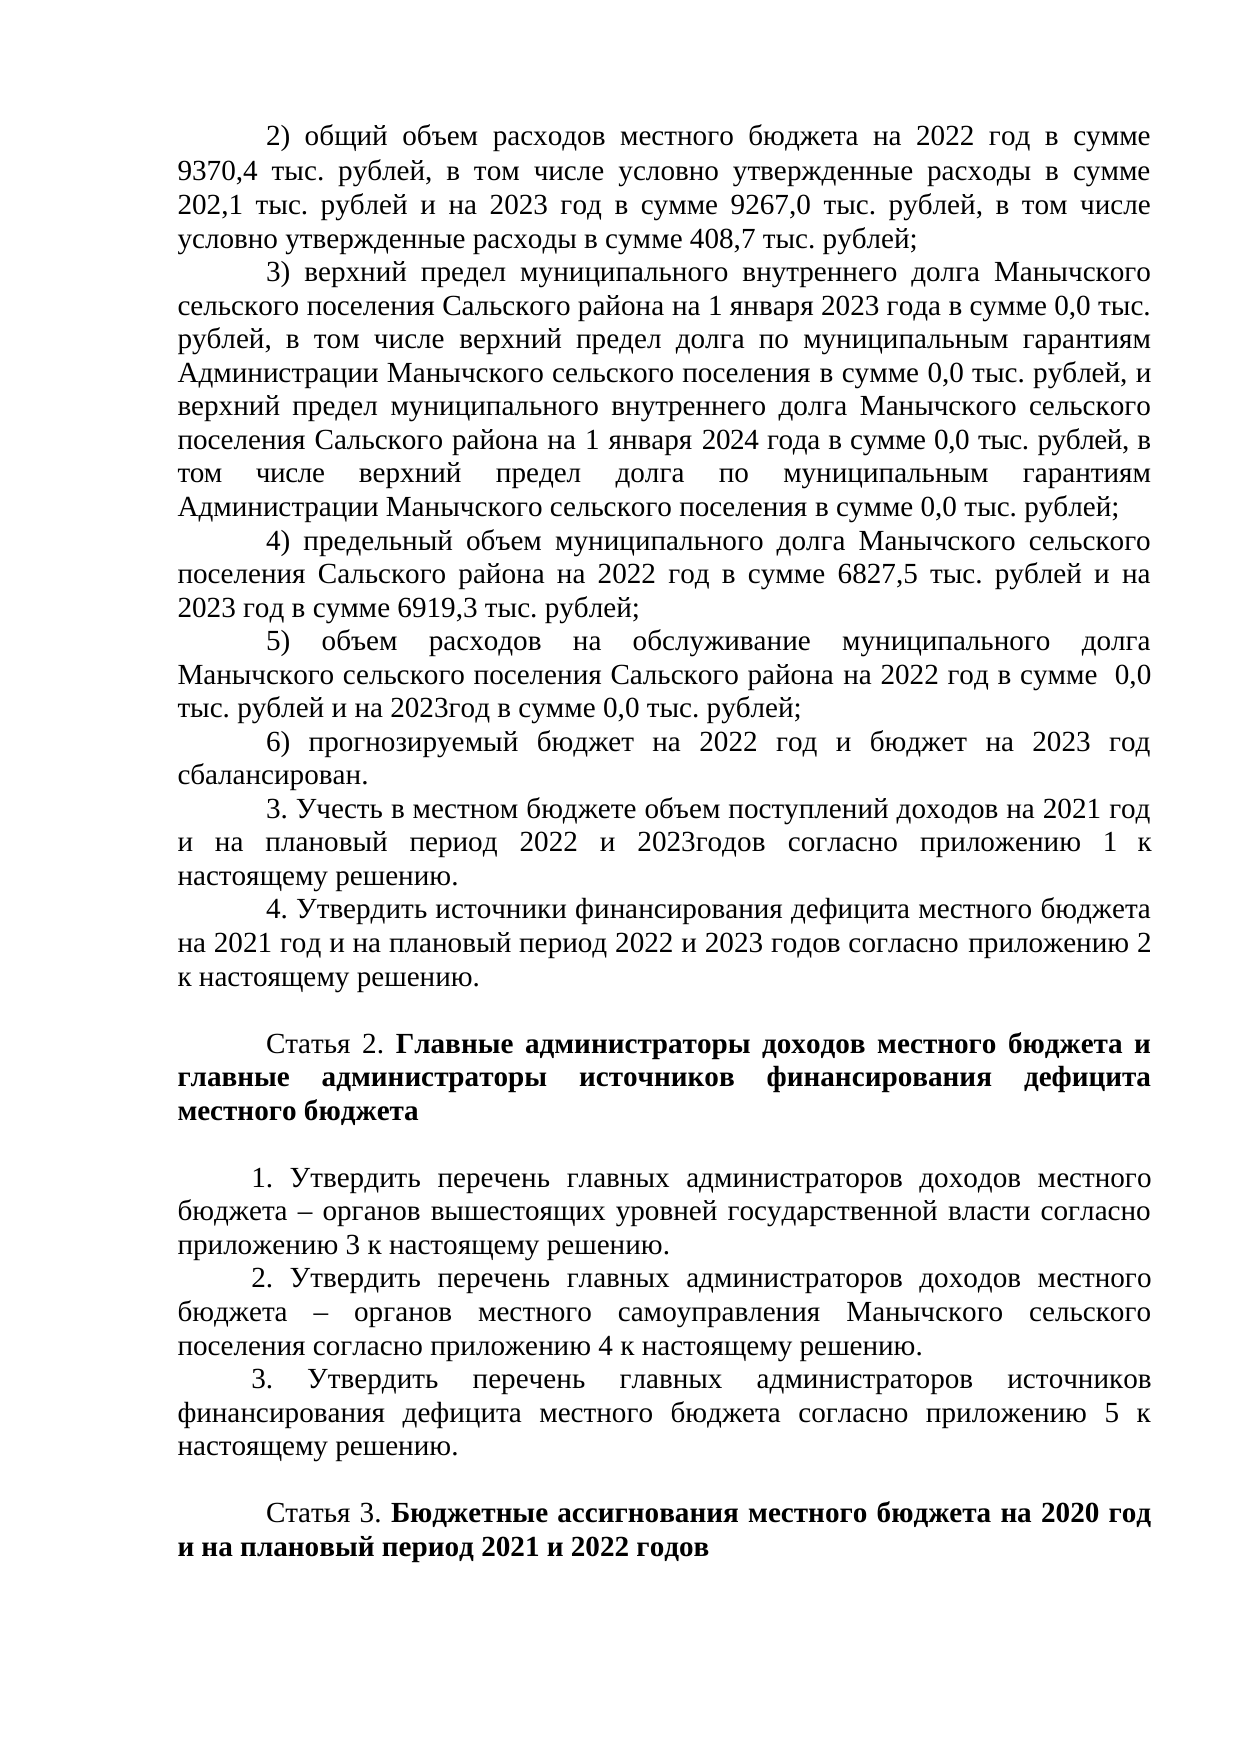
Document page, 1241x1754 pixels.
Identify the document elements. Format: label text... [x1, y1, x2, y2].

text 3. Учесть в местном бюджете объем поступлений доходов на 2021 год и на плановый период 2022 и 2023годов согласно приложению 1 к настоящему решению. [177, 791, 1152, 892]
text Статья 3. Бюджетные ассигнования местного бюджета на 2020 год и на плановый период 2021 и 2022 годов [177, 1495, 1152, 1562]
text 2) общий объем расходов местного бюджета на 2022 год в сумме 9370,4 тыс. рублей, в том числе условно утвержденные расходы в сумме 202,1 тыс. рублей и на 2023 год в сумме 9267,0 тыс. рублей, в том числе условно утвержденные расходы в сумме 408,7 тыс. рублей; [177, 118, 1152, 254]
text 6) прогнозируемый бюджет на 2022 год и бюджет на 2023 год сбалансирован. [177, 724, 1152, 791]
text 4) предельный объем муниципального долга Манычского сельского поселения Сальского района на 2022 год в сумме 6827,5 тыс. рублей и на 2023 год в сумме 6919,3 тыс. рублей; [177, 523, 1152, 623]
text 5) объем расходов на обслуживание муниципального долга Манычского сельского поселения Сальского района на 2022 год в сумме 0,0 тыс. рублей и на 2023год в сумме 0,0 тыс. рублей; [177, 623, 1152, 724]
text 4. Утвердить источники финансирования дефицита местного бюджета на 2021 год и на плановый период 2022 и 2023 годов согласно приложению 2 к настоящему решению. [177, 892, 1152, 992]
text 2. Утвердить перечень главных администраторов доходов местного бюджета – органов местного самоуправления Манычского сельского поселения согласно приложению 4 к настоящему решению. [177, 1261, 1152, 1361]
text 1. Утвердить перечень главных администраторов доходов местного бюджета – органов вышестоящих уровней государственной власти согласно приложению 3 к настоящему решению. [177, 1160, 1152, 1261]
text 3) верхний предел муниципального внутреннего долга Манычского сельского поселения Сальского района на 1 января 2023 года в сумме 0,0 тыс. рублей, в том числе верхний предел долга по муниципальным гарантиям Администрации Манычского сельского поселения в сумме 0,0 тыс. рублей, и верхний предел муниципального внутреннего долга Манычского сельского поселения Сальского района на 1 января 2024 года в сумме 0,0 тыс. рублей, в том числе верхний предел долга по муниципальным гарантиям Администрации Манычского сельского поселения в сумме 0,0 тыс. рублей; [177, 254, 1152, 523]
text Статья 2. Главные администраторы доходов местного бюджета и главные администраторы источников финансирования дефицита местного бюджета [177, 1026, 1152, 1126]
text 3. Утвердить перечень главных администраторов источников финансирования дефицита местного бюджета согласно приложению 5 к настоящему решению. [177, 1361, 1152, 1462]
